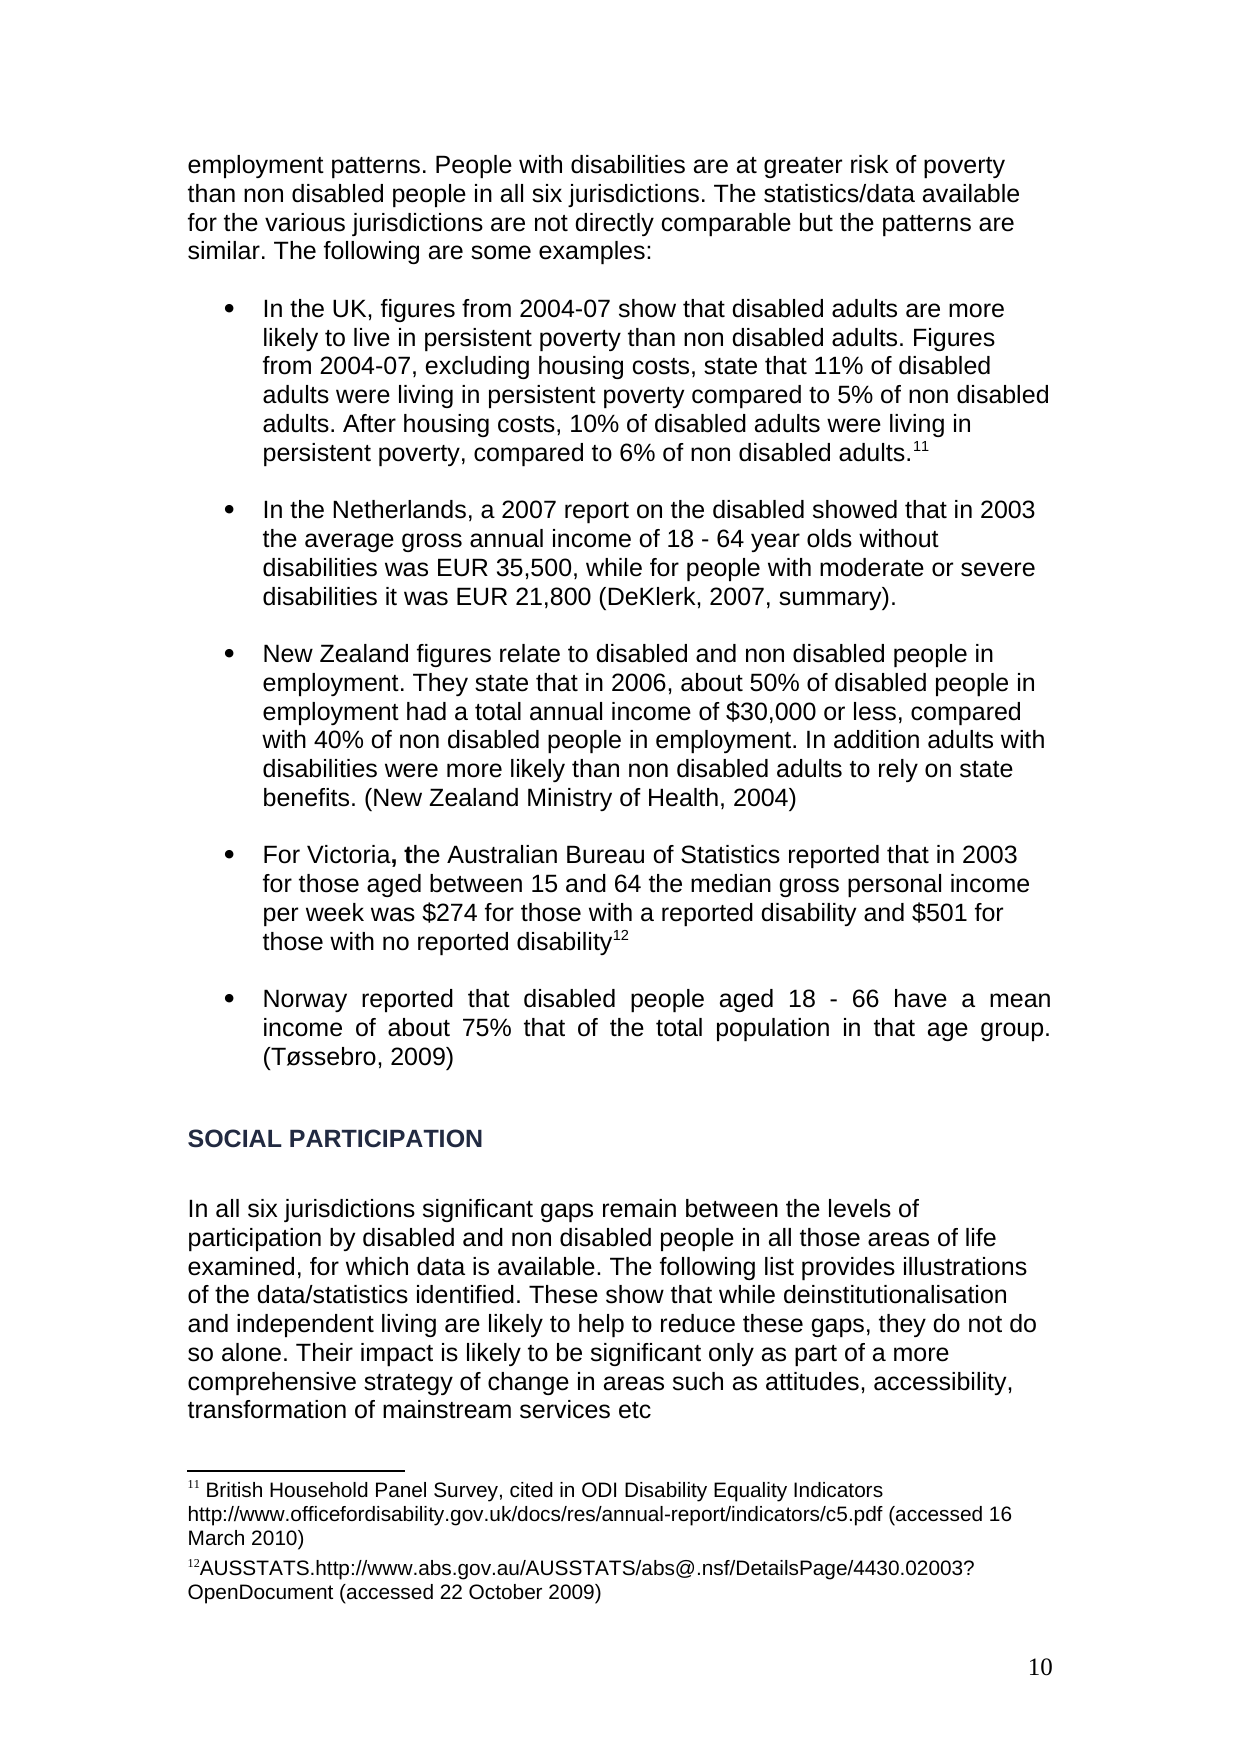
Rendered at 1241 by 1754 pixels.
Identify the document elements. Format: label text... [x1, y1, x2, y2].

subtitle SOCIAL PARTICIPATION [187, 1124, 1053, 1153]
list reported that disabled people aged 18 - 66 have a mean income of about 75% that of the total population in that age group. (Tøssebro, 2009) [225, 984, 1053, 1071]
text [187, 150, 1053, 265]
text In all six jurisdictions significant gaps remain between the levels of participation by disabled and non disabled people in all those areas of life examined, for which data is available. The following list provides illustrations of the data/statistics identified. These show that while deinstitutionalisation and independent living are likely to help to reduce these gaps, they do not do so alone. Their impact is likely to be significant only as part of a more comprehensive strategy of change in areas such as attitudes, accessibility, transformation of mainstream services etc [187, 1194, 1053, 1424]
list For , the Australian Bureau of Statistics reported that in 2003 for those aged between 15 and 64 the median gross personal income per week was $274 for those with a reported disability and $501 for those with no reported disability [225, 840, 1053, 955]
list In the Netherlands, a 2007 report on the disabled showed that in 2003 the average gross annual income of 18 - 64 year olds without disabilities was EUR 35,500, while for people with moderate or severe disabilities it was EUR 21,800 (DeKlerk, 2007, summary). [225, 495, 1053, 610]
list figures relate to disabled and non disabled people in employment. They state that in 2006, about 50% of disabled people in employment had a total annual income of $30,000 or less, compared with 40% of non disabled people in employment. In addition adults with disabilities were more likely than non disabled adults to rely on state benefits. (New Zealand Ministry of Health, 2004) [225, 639, 1053, 812]
list In the , figures from 2004-07 show that disabled adults are more likely to live in persistent poverty than non disabled adults. Figures from 2004-07, excluding housing costs, state that 11% of disabled adults were living in persistent poverty compared to 5% of non disabled adults. After housing costs, 10% of disabled adults were living in persistent poverty, compared to 6% of non disabled adults. [225, 294, 1053, 466]
